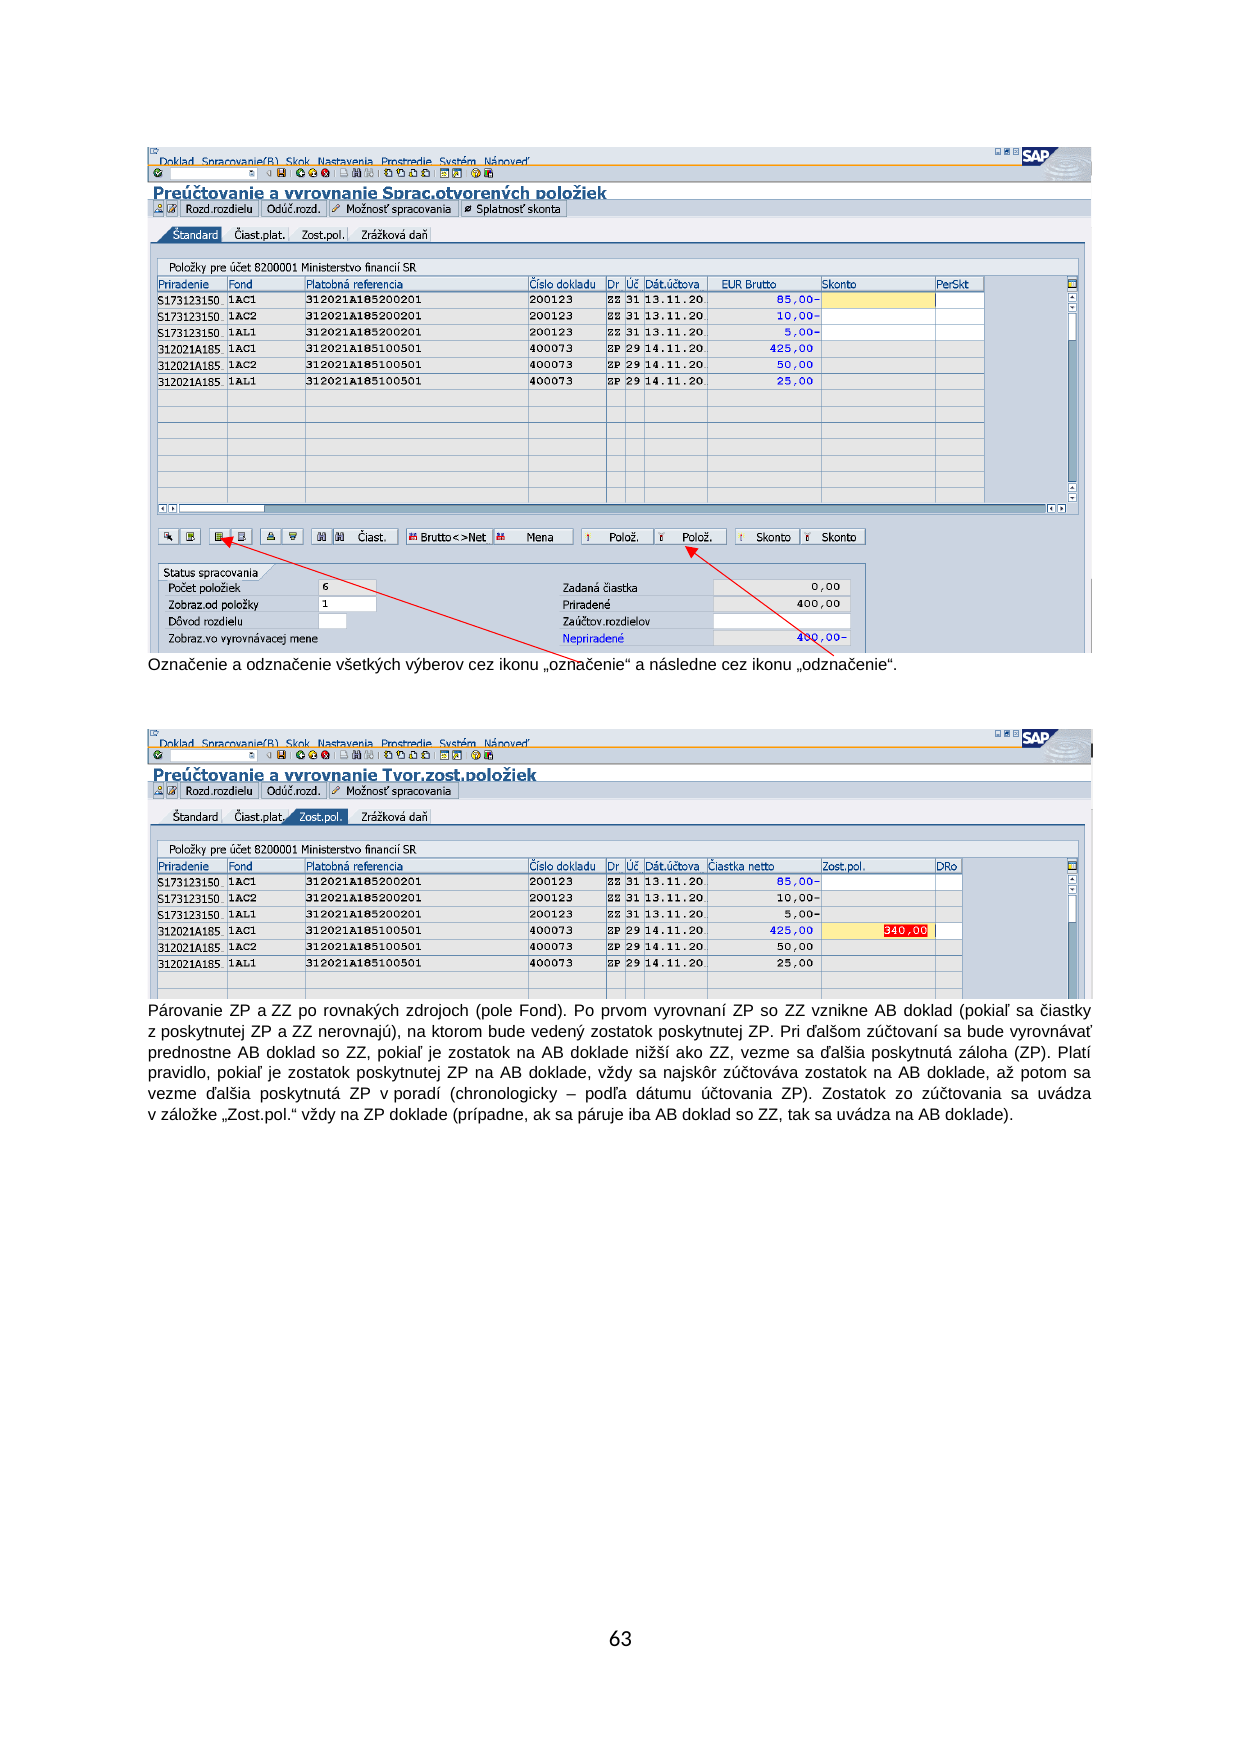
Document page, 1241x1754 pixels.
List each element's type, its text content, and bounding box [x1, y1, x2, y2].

picture [147, 729, 1093, 999]
text Párovanie ZP a ZZ po rovnakých zdrojoch (pole Fond). Po prvom vyrovnaní ZP so ZZ vznikne AB doklad (pokiaľ sa čiastky z poskytnutej ZP a ZZ nerovnajú), na ktorom bude vedený zostatok poskytnutej ZP. Pri ďalšom zúčtovaní sa bude vyrovnávať prednostne AB doklad so ZZ, pokiaľ je zostatok na AB doklade nižší ako ZZ, vezme sa ďalšia poskytnutá záloha (ZP). Platí pravidlo, pokiaľ je zostatok poskytnutej ZP na AB doklade, vždy sa najskôr zúčtováva zostatok na AB doklade, až potom sa vezme ďalšia poskytnutá ZP v poradí (chronologicky – podľa dátumu účtovania ZP). Zostatok zo zúčtovania sa uvádza v záložke „Zost.pol.“ vždy na ZP doklade (prípadne, ak sa páruje iba AB doklad so ZZ, tak sa uvádza na AB doklade). [148, 1001, 1093, 1123]
text Označenie a odznačenie všetkých výberov cez ikonu „označenie“ a následne cez ikonu „odznačenie“. [148, 655, 1093, 674]
picture [147, 147, 1092, 653]
